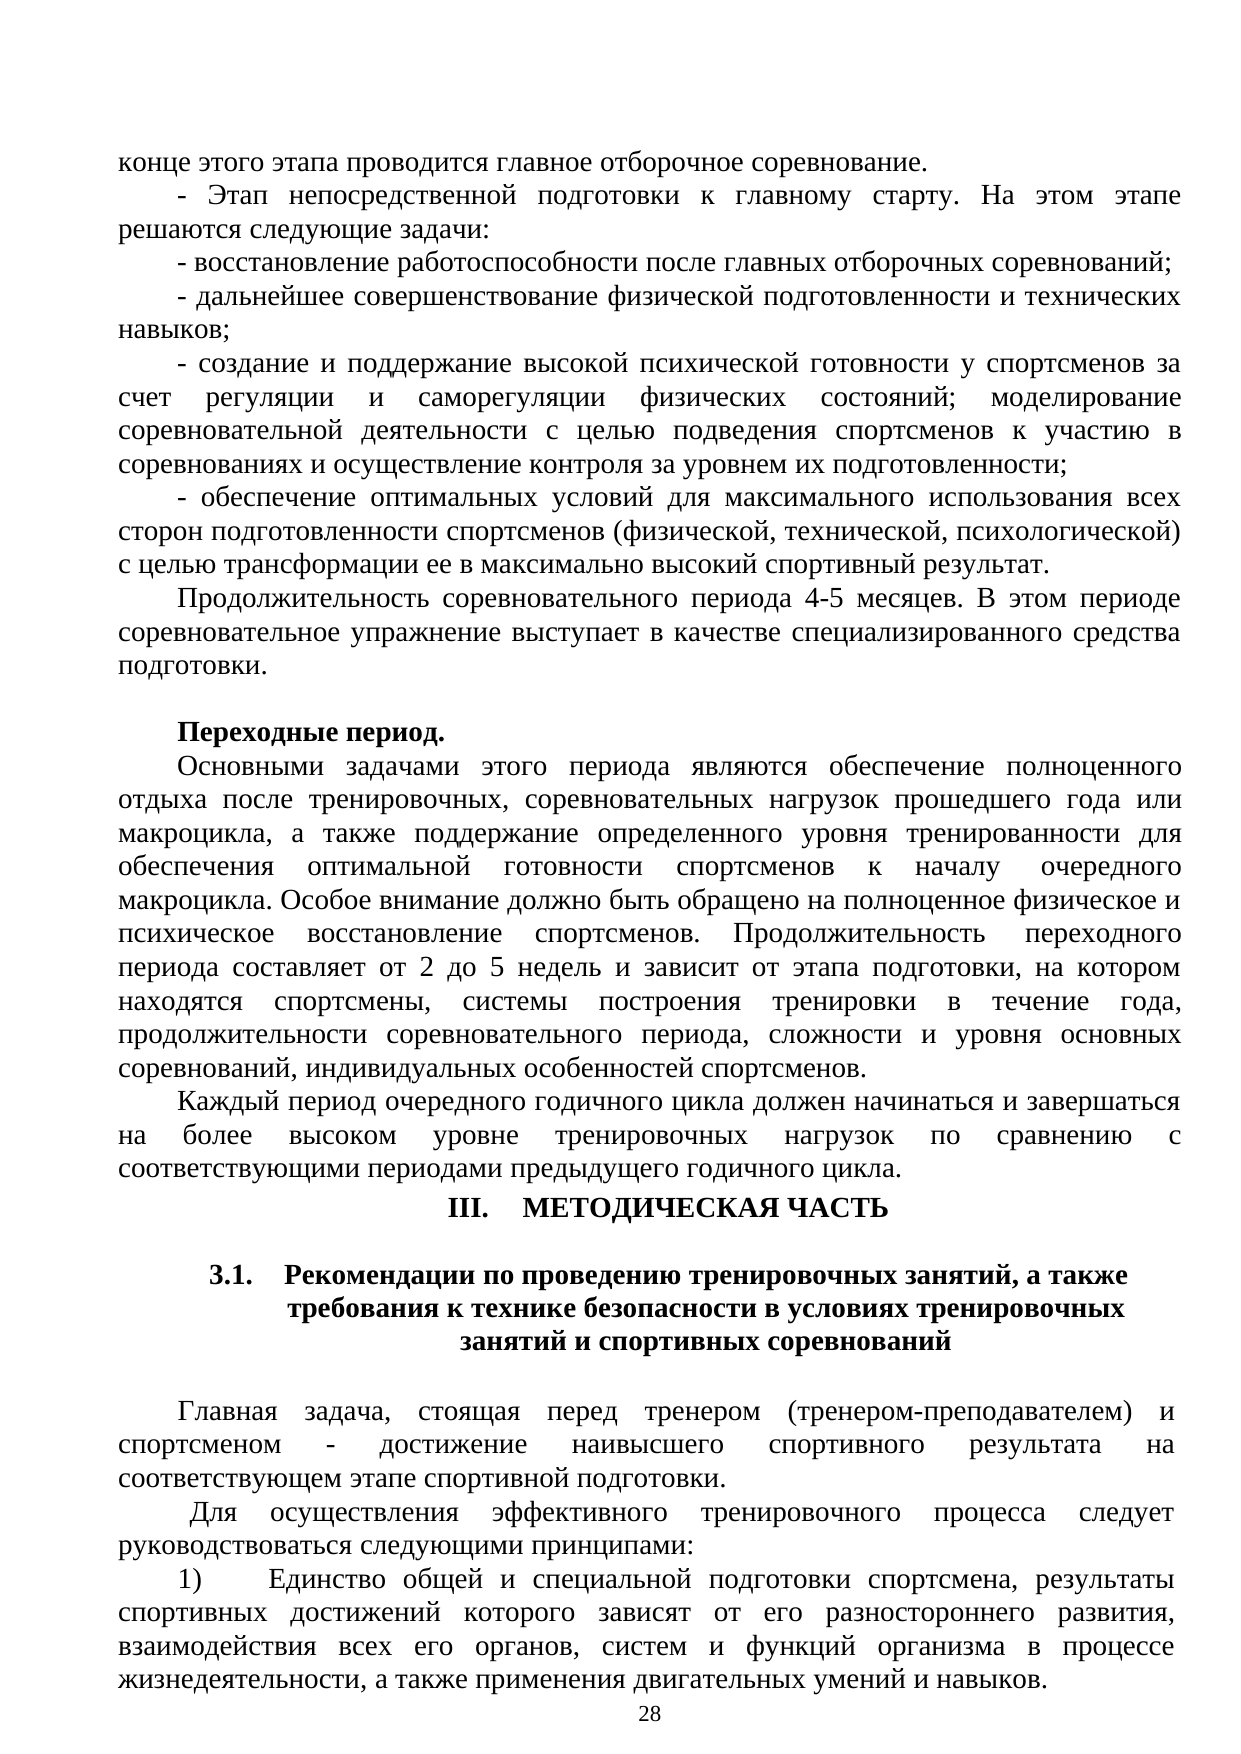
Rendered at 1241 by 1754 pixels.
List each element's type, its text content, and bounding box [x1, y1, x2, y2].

subtitle Переходные период. [177, 714, 1211, 748]
subtitle МЕТОДИЧЕСКАЯ ЧАСТЬ [447, 1190, 1211, 1223]
text Главная задача, стоящая перед тренером (тренером-преподавателем) и спортсменом - достижение наивысшего спортивного результата на соответствующем этапе спортивной подготовки. [118, 1393, 1175, 1494]
text Основными задачами этого периода являются обеспечение полноценного отдыха после тренировочных, соревновательных нагрузок прошедшего года или макроцикла, а также поддержание определенного уровня тренированности для обеспечения оптимальной готовности спортсменов к началу очередного макроцикла. Особое внимание должно быть обращено на полноценное физическое и психическое восстановление спортсменов. Продолжительность переходного периода составляет от 2 до 5 недель и зависит от этапа подготовки, на котором находятся спортсмены, системы построения тренировки в течение года, продолжительности соревновательного периода, сложности и уровня основных соревнований, индивидуальных особенностей спортсменов. [118, 748, 1182, 1083]
text Для осуществления эффективного тренировочного процесса следует руководствоваться следующими принципами: [118, 1494, 1174, 1561]
list обеспечение оптимальных условий для максимального использования всех сторон подготовленности спортсменов (физической, технической, психологической) с целью трансформации ее в максимально высокий спортивный результат. [118, 479, 1182, 580]
list Рекомендации по проведению тренировочных занятий, а также требования к технике безопасности в условиях тренировочных [209, 1257, 1128, 1324]
subtitle занятий и спортивных соревнований [460, 1324, 1211, 1357]
list восстановление работоспособности после главных отборочных соревнований; [177, 244, 1211, 278]
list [118, 144, 1181, 177]
list создание и поддержание высокой психической готовности у спортсменов за счет регуляции и саморегуляции физических состояний; моделирование соревновательной деятельности с целью подведения спортсменов к участию в соревнованиях и осуществление контроля за уровнем их подготовленности; [118, 345, 1182, 479]
list дальнейшее совершенствование физической подготовленности и технических навыков; [118, 278, 1182, 345]
text Каждый период очередного годичного цикла должен начинаться и завершаться на более высоком уровне тренировочных нагрузок по сравнению с соответствующими периодами предыдущего годичного цикла. [118, 1083, 1181, 1184]
text Продолжительность соревновательного периода 4-5 месяцев. В этом периоде соревновательное упражнение выступает в качестве специализированного средства подготовки. [118, 580, 1182, 681]
list Этап непосредственной подготовки к главному старту. На этом этапе решаются следующие задачи: [118, 177, 1181, 244]
list Единство общей и специальной подготовки спортсмена, результаты спортивных достижений которого зависят от его разностороннего развития, взаимодействия всех его органов, систем и функций организма в процессе жизнедеятельности, а также применения двигательных умений и навыков. [118, 1561, 1175, 1695]
